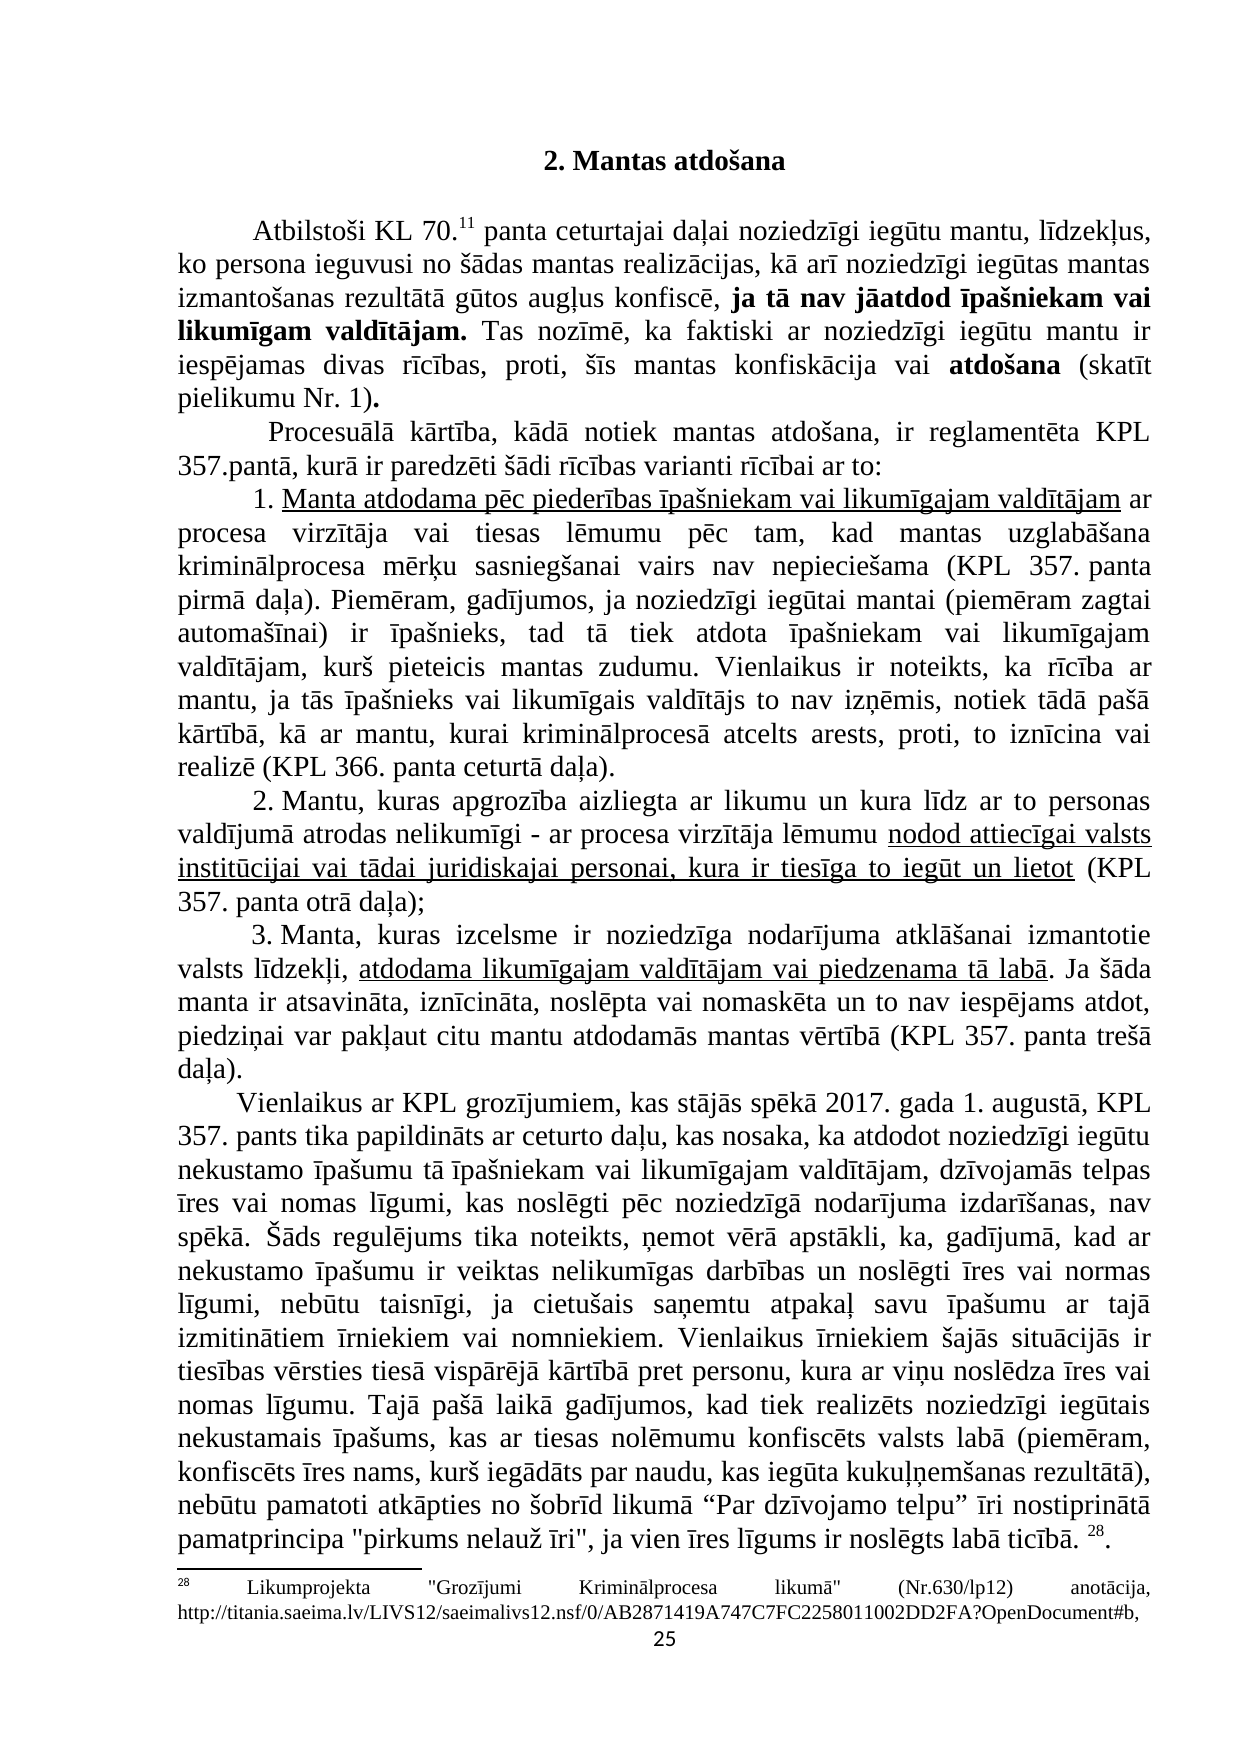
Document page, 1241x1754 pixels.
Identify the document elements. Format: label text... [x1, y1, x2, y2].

text 3. Manta, kuras izcelsme ir noziedzīga nodarījuma atklāšanai izmantotie valsts līdzekļi, atdodama likumīgajam valdītājam vai piedzenama tā labā. Ja šāda manta ir atsavināta, iznīcināta, noslēpta vai nomaskēta un to nav iespējams atdot, piedziņai var pakļaut citu mantu atdodamās mantas vērtībā (KPL 357. panta trešā daļa). [177, 917, 1152, 1085]
text Procesuālā kārtība, kādā notiek mantas atdošana, ir reglamentēta KPL 357.pantā, kurā ir paredzēti šādi rīcības varianti rīcībai ar to: [177, 414, 1152, 481]
subtitle 2. Mantas atdošana [177, 143, 1152, 177]
text Vienlaikus ar KPL grozījumiem, kas stājās spēkā 2017. gada 1. augustā, KPL 357. pants tika papildināts ar ceturto daļu, kas nosaka, ka atdodot noziedzīgi iegūtu nekustamo īpašumu tā īpašniekam vai likumīgajam valdītājam, dzīvojamās telpas īres vai nomas līgumi, kas noslēgti pēc noziedzīgā nodarījuma izdarīšanas, nav spēkā. Šāds regulējums tika noteikts, ņemot vērā apstākli, ka, gadījumā, kad ar nekustamo īpašumu ir veiktas nelikumīgas darbības un noslēgti īres vai normas līgumi, nebūtu taisnīgi, ja cietušais saņemtu atpakaļ savu īpašumu ar tajā izmitinātiem īrniekiem vai nomniekiem. Vienlaikus īrniekiem šajās situācijās ir tiesības vērsties tiesā vispārējā kārtībā pret personu, kura ar viņu noslēdza īres vai nomas līgumu. Tajā pašā laikā gadījumos, kad tiek realizēts noziedzīgi iegūtais nekustamais īpašums, kas ar tiesas nolēmumu konfiscēts valsts labā (piemēram, konfiscēts īres nams, kurš iegādāts par naudu, kas iegūta kukuļņemšanas rezultātā), nebūtu pamatoti atkāpties no šobrīd likumā “Par dzīvojamo telpu” īri nostiprinātā pamatprincipa "pirkums nelauž īri", ja vien īres līgums ir noslēgts labā ticībā. . [177, 1219, 1152, 1554]
text Atbilstoši KL 70.11 panta ceturtajai daļai noziedzīgi iegūtu mantu, līdzekļus, ko persona ieguvusi no šādas mantas realizācijas, kā arī noziedzīgi iegūtas mantas izmantošanas rezultātā gūtos augļus konfiscē, ja tā nav jāatdod īpašniekam vai likumīgam valdītājam. Tas nozīmē, ka faktiski ar noziedzīgi iegūtu mantu ir iespējamas divas rīcības, proti, šīs mantas konfiskācija vai atdošana (skatīt pielikumu Nr. 1). [177, 213, 1152, 414]
text 1. Manta atdodama pēc piederības īpašniekam vai likumīgajam valdītājam ar procesa virzītāja vai tiesas lēmumu pēc tam, kad mantas uzglabāšana kriminālprocesa mērķu sasniegšanai vairs nav nepieciešama (KPL 357. panta pirmā daļa). Piemēram, gadījumos, ja noziedzīgi iegūtai mantai (piemēram zagtai automašīnai) ir īpašnieks, tad tā tiek atdota īpašniekam vai likumīgajam valdītājam, kurš pieteicis mantas zudumu. Vienlaikus ir noteikts, ka rīcība ar mantu, ja tās īpašnieks vai likumīgais valdītājs to nav izņēmis, notiek tādā pašā kārtībā, kā ar mantu, kurai kriminālprocesā atcelts arests, proti, to iznīcina vai realizē (KPL 366. panta ceturtā daļa). [177, 481, 1152, 615]
text 2. Mantu, kuras apgrozība aizliegta ar likumu un kura līdz ar to personas valdījumā atrodas nelikumīgi - ar procesa virzītāja lēmumu nodod attiecīgai valsts institūcijai vai tādai juridiskajai personai, kura ir tiesīga to iegūt un lietot (KPL 357. panta otrā daļa); [177, 783, 1152, 917]
